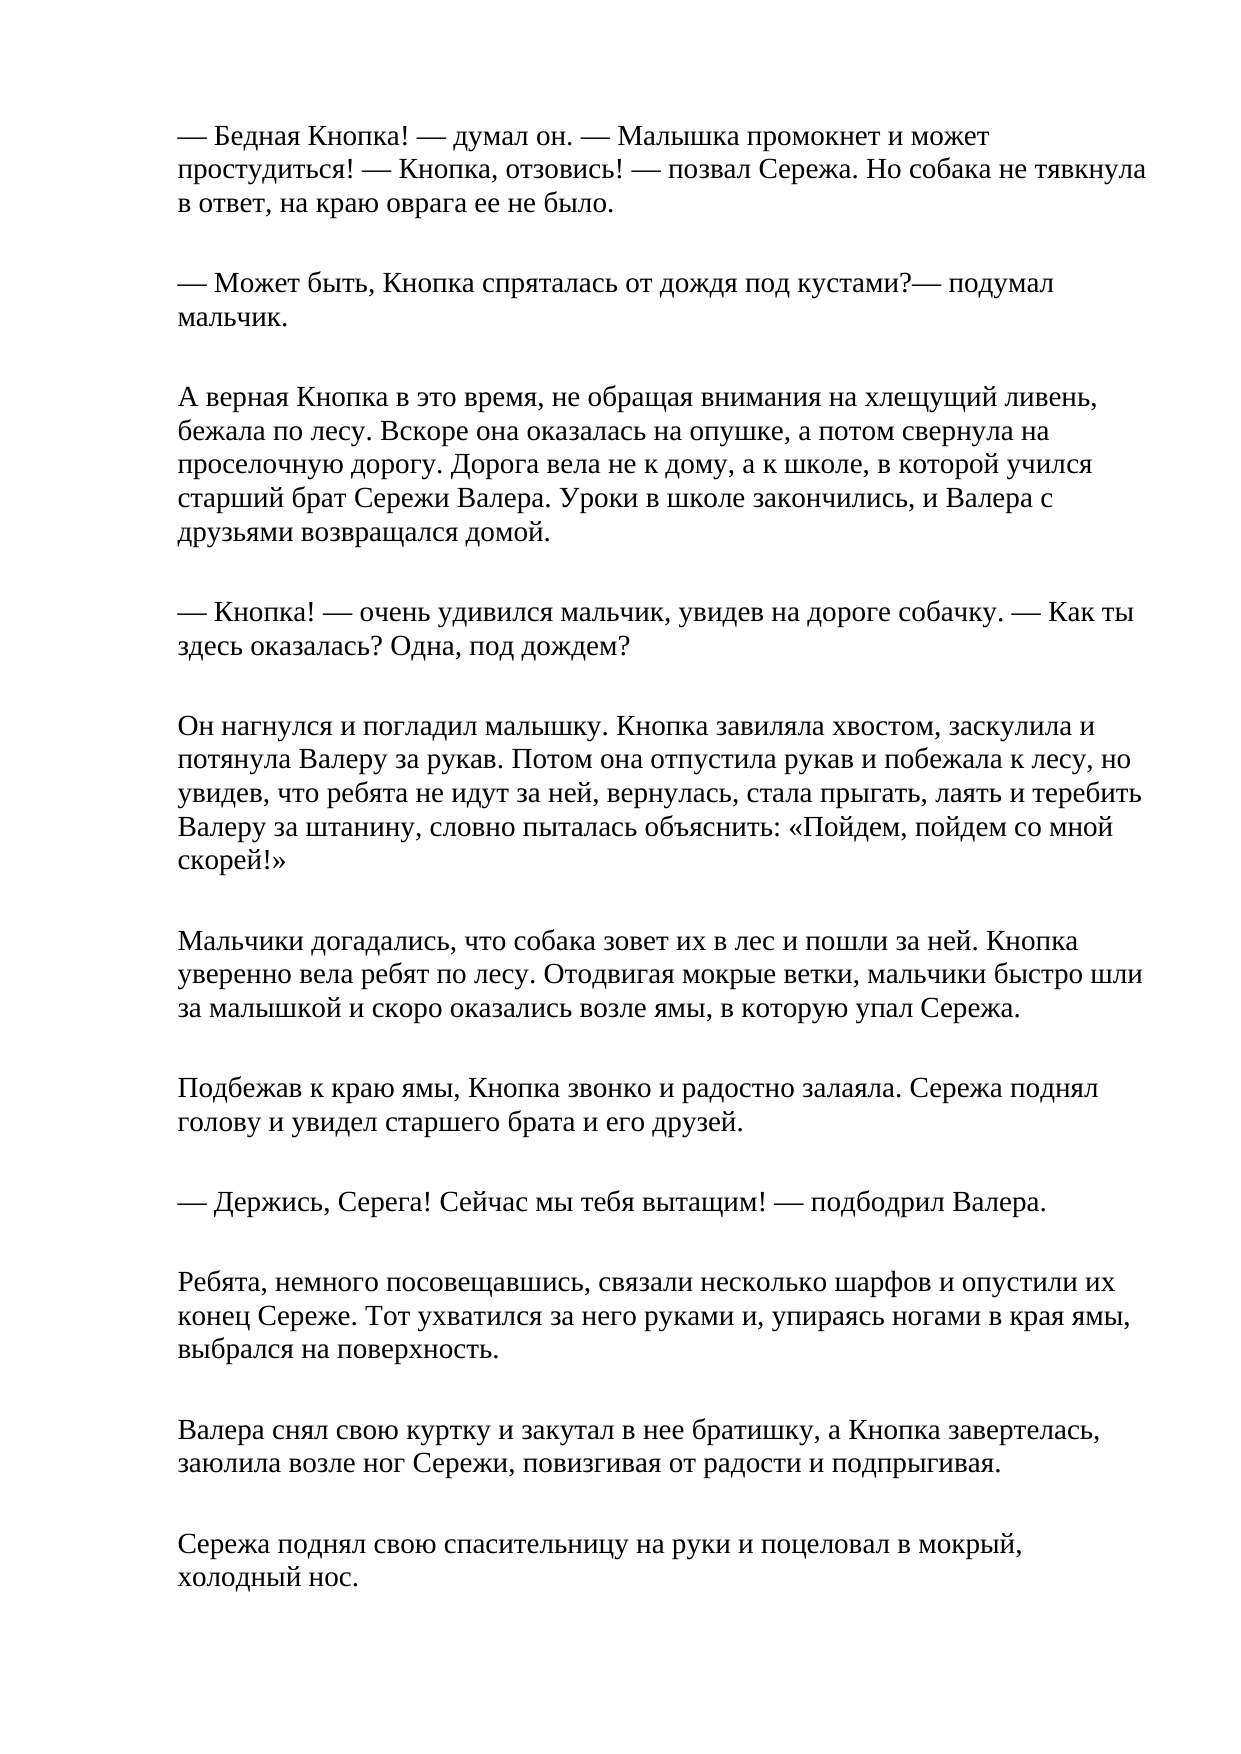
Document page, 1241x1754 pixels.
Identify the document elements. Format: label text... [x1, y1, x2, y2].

text Мальчики догадались, что собака зовет их в лес и пошли за ней. Кнопка уверенно вела ребят по лесу. Отодвигая мокрые ветки, мальчики быстро шли за малышкой и скоро оказались возле ямы, в которую упал Сережа. [177, 923, 1152, 1023]
text — Может быть, Кнопка спряталась от дождя под кустами?— подумал мальчик. [177, 266, 1152, 333]
text Он нагнулся и погладил малышку. Кнопка завиляла хвостом, заскулила и потянула Валеру за рукав. Потом она отпустила рукав и побежала к лесу, но увидев, что ребята не идут за ней, вернулась, стала прыгать, лаять и теребить Валеру за штанину, словно пыталась объяснить: «Пойдем, пойдем со мной скорей!» [177, 708, 1152, 876]
text — Держись, Серега! Сейчас мы тебя вытащим! — подбодрил Валера. [177, 1184, 1152, 1218]
text — Бедная Кнопка! — думал он. — Малышка промокнет и может простудиться! — Кнопка, отзовись! — позвал Сережа. Но собака не тявкнула в ответ, на краю оврага ее не было. [177, 118, 1152, 219]
text Ребята, немного посовещавшись, связали несколько шарфов и опустили их конец Сереже. Тот ухватился за него руками и, упираясь ногами в края ямы, выбрался на поверхность. [177, 1264, 1152, 1365]
text А верная Кнопка в это время, не обращая внимания на хлещущий ливень, бежала по лесу. Вскоре она оказалась на опушке, а потом свернула на проселочную дорогу. Дорога вела не к дому, а к школе, в которой учился старший брат Сережи Валера. Уроки в школе закончились, и Валера с друзьями возвращался домой. [177, 379, 1152, 547]
text Сережа поднял свою спасительницу на руки и поцеловал в мокрый, холодный нос. [177, 1526, 1152, 1593]
text Подбежав к краю ямы, Кнопка звонко и радостно залаяла. Сережа поднял голову и увидел старшего брата и его друзей. [177, 1070, 1152, 1137]
text Валера снял свою куртку и закутал в нее братишку, а Кнопка завертелась, заюлила возле ног Сережи, повизгивая от радости и подпрыгивая. [177, 1412, 1152, 1479]
text — Кнопка! — очень удивился мальчик, увидев на дороге собачку. — Как ты здесь оказалась? Одна, под дождем? [177, 594, 1152, 661]
